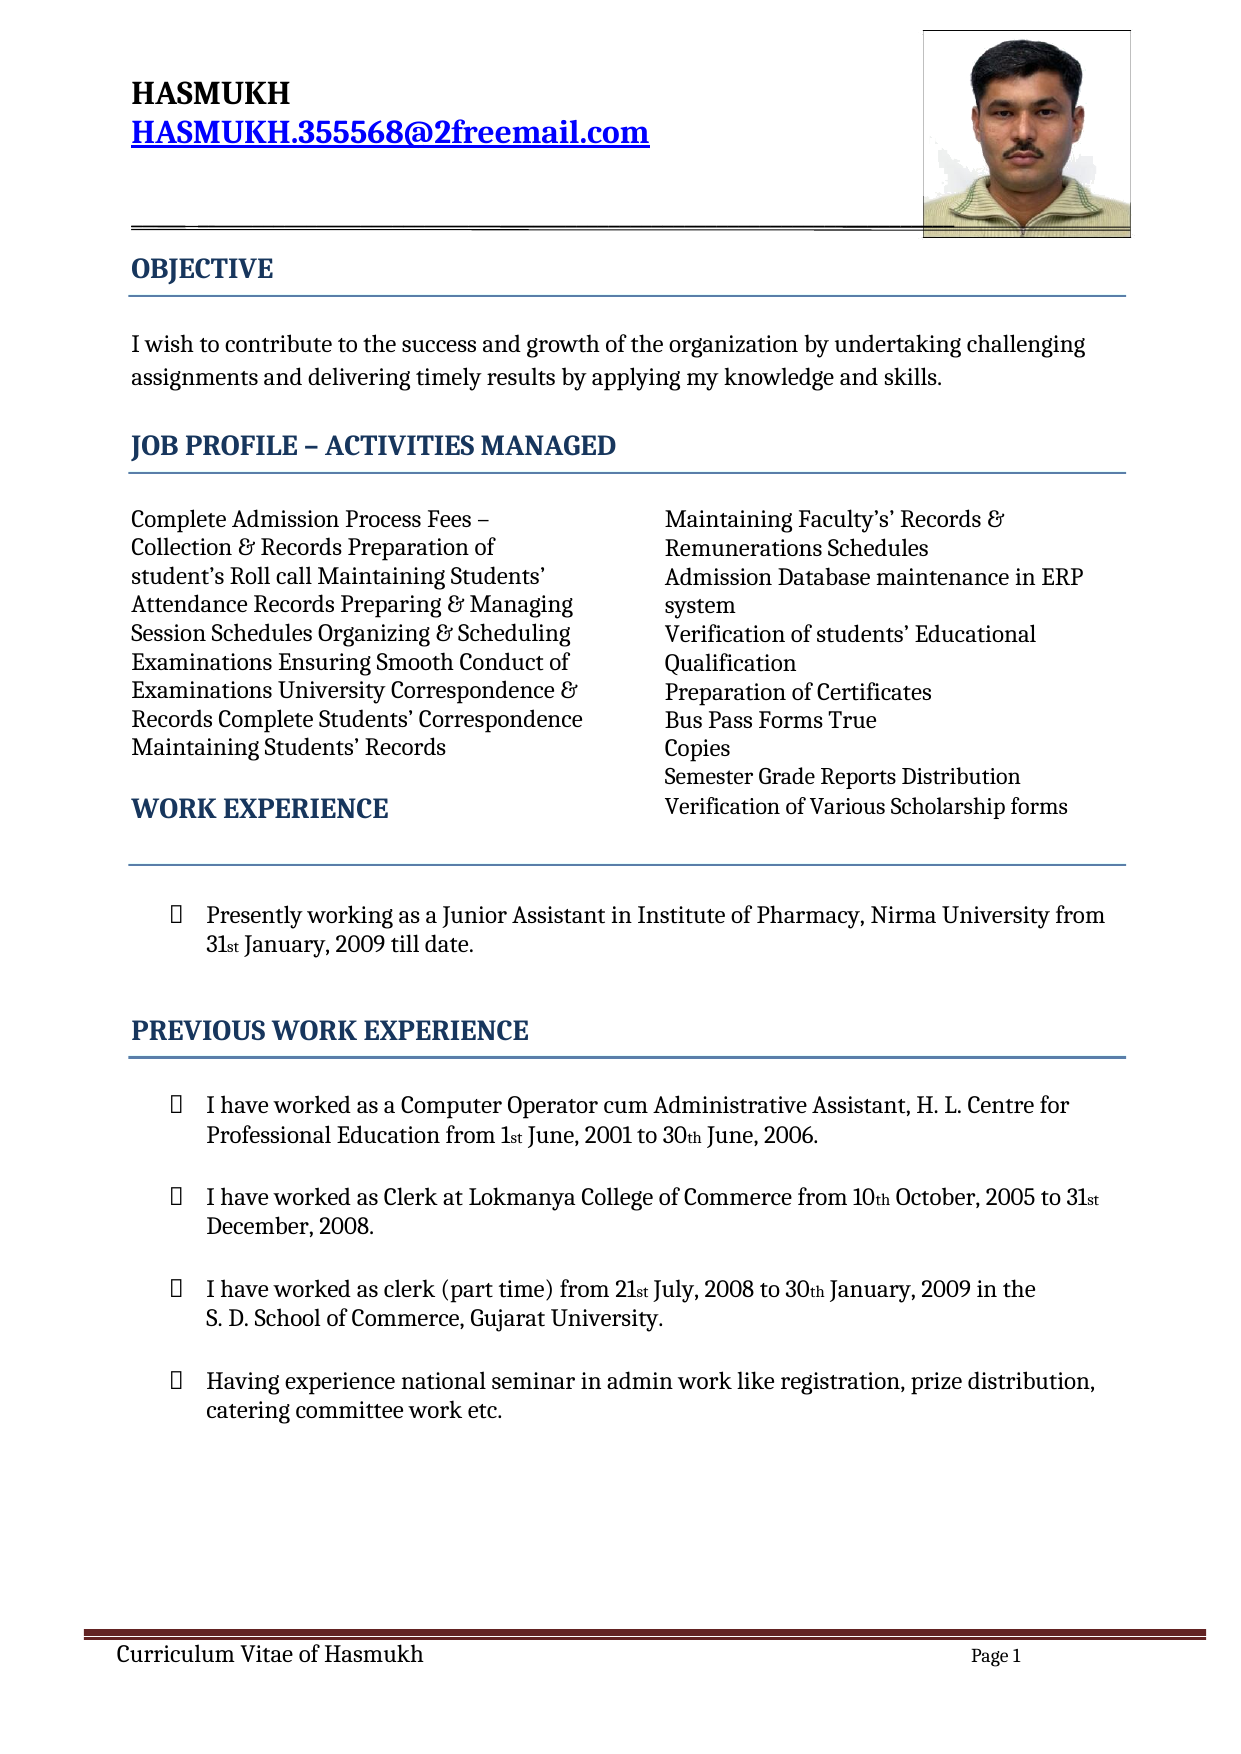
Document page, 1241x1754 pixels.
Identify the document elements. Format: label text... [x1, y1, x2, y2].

text Remunerations Schedules [664, 534, 1123, 562]
text JOB PROFILE – ACTIVITIES MANAGED [131, 429, 1123, 463]
picture [128, 1055, 1127, 1059]
list Having experience national seminar in admin work like registration, prize distribution, catering committee work etc. [169, 1362, 1123, 1425]
text HASMUKH.355568@2freemail.com [131, 113, 1123, 151]
list I have worked as clerk (part time) from 21st July, 2008 to 30th January, 2009 in the [169, 1270, 1123, 1304]
list Presently working as a Junior Assistant in Institute of Pharmacy, Nirma University from 31st January, 2009 till date. [169, 897, 1123, 959]
text HASMUKH [131, 75, 1123, 113]
text Verification of students’ Educational Qualification [664, 620, 1052, 677]
text Complete Admission Process Fees – Collection & Records Preparation of student’s Roll call Maintaining Students’ Attendance Records Preparing & Managing Session Schedules Organizing & Scheduling Examinations Ensuring Smooth Conduct of Examinations University Correspondence & Records Complete Students’ Correspondence Maintaining Students’ Records [131, 505, 587, 762]
text Semester Grade Reports Distribution Verification of Various Scholarship forms [664, 763, 1102, 821]
text OBJECTIVE [131, 252, 1123, 286]
text system [664, 591, 1123, 619]
picture [917, 23, 1137, 242]
text WORK EXPERIENCE [131, 792, 589, 826]
list I have worked as Clerk at Lokmanya College of Commerce from 10th October, 2005 to 31st December, 2008. [169, 1179, 1123, 1241]
text _____ ______________________________________________________________________ [131, 198, 1123, 232]
text Preparation of Certificates Bus Pass Forms True Copies [664, 677, 946, 763]
text Maintaining Faculty’s’ Records & [664, 505, 1123, 534]
text Curriculum Vitae of Hasmukh Page 1 [117, 1640, 1123, 1669]
list I have worked as a Computer Operator cum Administrative Assistant, H. L. Centre for Professional Education from 1st June, 2001 to 30th June, 2006. [169, 1087, 1123, 1149]
text I wish to contribute to the success and growth of the organization by undertaking challenging assignments and delivering timely results by applying my knowledge and skills. [131, 330, 1123, 391]
picture [83, 1629, 1207, 1636]
text Admission Database maintenance in ERP [664, 562, 1123, 591]
text PREVIOUS WORK EXPERIENCE [131, 1014, 1123, 1047]
text S. D. School of Commerce, Gujarat University. [206, 1304, 1123, 1333]
